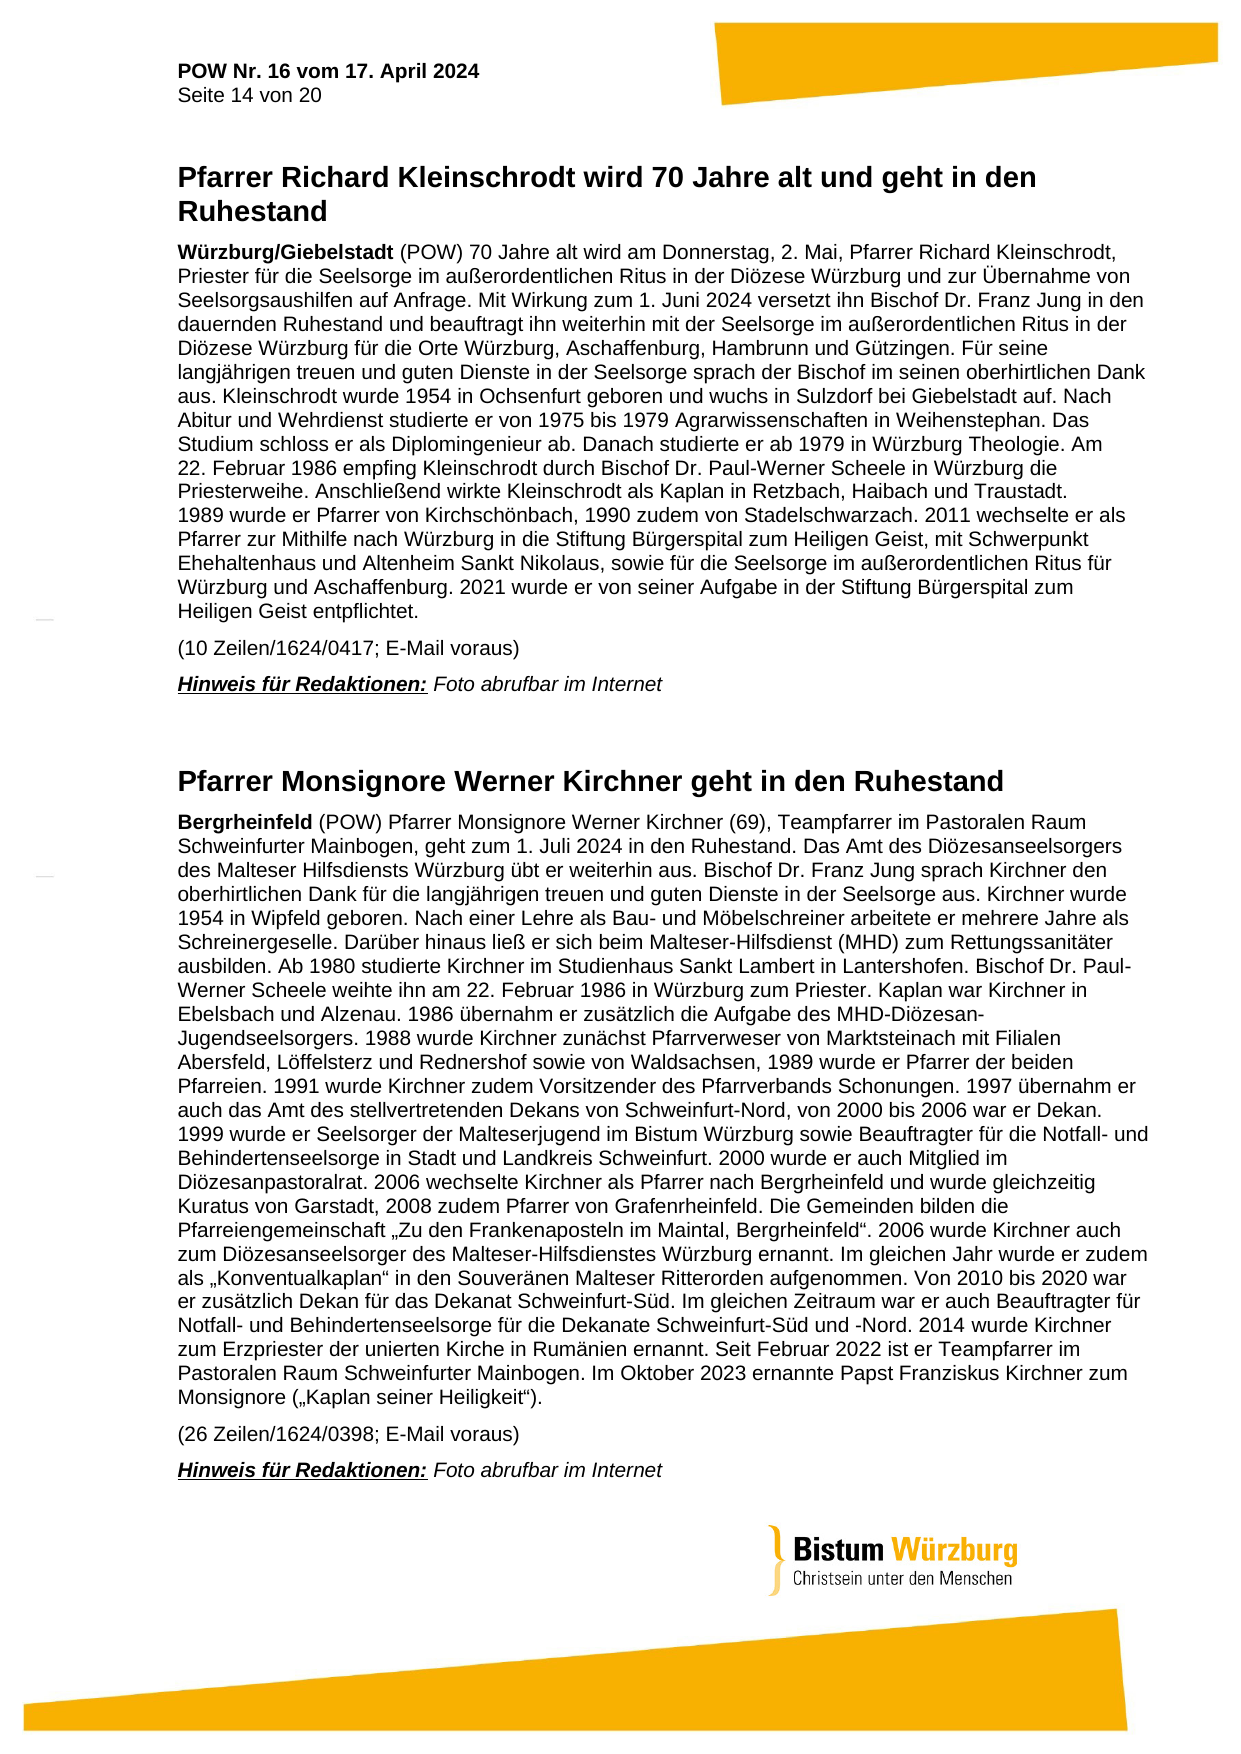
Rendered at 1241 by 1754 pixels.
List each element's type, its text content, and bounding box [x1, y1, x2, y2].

text Würzburg/Giebelstadt (POW) 70 Jahre alt wird am Donnerstag, 2. Mai, Pfarrer Richard Kleinschrodt, Priester für die Seelsorge im außerordentlichen Ritus in der Diözese Würzburg und zur Übernahme von Seelsorgsaushilfen auf Anfrage. Mit Wirkung zum 1. Juni 2024 versetzt ihn Bischof Dr. Franz Jung in den dauernden Ruhestand und beauftragt ihn weiterhin mit der Seelsorge im außerordentlichen Ritus in der Diözese Würzburg für die Orte Würzburg, Aschaffenburg, Hambrunn und Gützingen. Für seine langjährigen treuen und guten Dienste in der Seelsorge sprach der Bischof im seinen oberhirtlichen Dank aus. Kleinschrodt wurde 1954 in Ochsenfurt geboren und wuchs in Sulzdorf bei Giebelstadt auf. Nach Abitur und Wehrdienst studierte er von 1975 bis 1979 Agrarwissenschaften in Weihenstephan. Das Studium schloss er als Diplomingenieur ab. Danach studierte er ab 1979 in Würzburg Theologie. Am 22. Februar 1986 empfing Kleinschrodt durch Bischof Dr. Paul-Werner Scheele in Würzburg die Priesterweihe. Anschließend wirkte Kleinschrodt als Kaplan in Retzbach, Haibach und Traustadt. 1989 wurde er Pfarrer von Kirchschönbach, 1990 zudem von Stadelschwarzach. 2011 wechselte er als Pfarrer zur Mithilfe nach Würzburg in die Stiftung Bürgerspital zum Heiligen Geist, mit Schwerpunkt Ehehaltenhaus und Altenheim Sankt Nikolaus, sowie für die Seelsorge im außerordentlichen Ritus für Würzburg und Aschaffenburg. 2021 wurde er von seiner Aufgabe in der Stiftung Bürgerspital zum Heiligen Geist entpflichtet. [177, 240, 1152, 623]
text (26 Zeilen/1624/0398; E-Mail voraus) [177, 1422, 1152, 1446]
text Hinweis für Redaktionen: Foto abrufbar im Internet [177, 1458, 1152, 1482]
text Bergrheinfeld (POW) Pfarrer Monsignore Werner Kirchner (69), Teampfarrer im Pastoralen Raum Schweinfurter Mainbogen, geht zum 1. Juli 2024 in den Ruhestand. Das Amt des Diözesanseelsorgers des Malteser Hilfsdiensts Würzburg übt er weiterhin aus. Bischof Dr. Franz Jung sprach Kirchner den oberhirtlichen Dank für die langjährigen treuen und guten Dienste in der Seelsorge aus. Kirchner wurde 1954 in Wipfeld geboren. Nach einer Lehre als Bau- und Möbelschreiner arbeitete er mehrere Jahre als Schreinergeselle. Darüber hinaus ließ er sich beim Malteser-Hilfsdienst (MHD) zum Rettungssanitäter ausbilden. Ab 1980 studierte Kirchner im Studienhaus Sankt Lambert in Lantershofen. Bischof Dr. Paul-Werner Scheele weihte ihn am 22. Februar 1986 in Würzburg zum Priester. Kaplan war Kirchner in Ebelsbach und Alzenau. 1986 übernahm er zusätzlich die Aufgabe des MHD-Diözesan-Jugendseelsorgers. 1988 wurde Kirchner zunächst Pfarrverweser von Marktsteinach mit Filialen Abersfeld, Löffelsterz und Rednershof sowie von Waldsachsen, 1989 wurde er Pfarrer der beiden Pfarreien. 1991 wurde Kirchner zudem Vorsitzender des Pfarrverbands Schonungen. 1997 übernahm er auch das Amt des stellvertretenden Dekans von Schweinfurt-Nord, von 2000 bis 2006 war er Dekan. 1999 wurde er Seelsorger der Malteserjugend im Bistum Würzburg sowie Beauftragter für die Notfall- und Behindertenseelsorge in Stadt und Landkreis Schweinfurt. 2000 wurde er auch Mitglied im Diözesanpastoralrat. 2006 wechselte Kirchner als Pfarrer nach Bergrheinfeld und wurde gleichzeitig Kuratus von Garstadt, 2008 zudem Pfarrer von Grafenrheinfeld. Die Gemeinden bilden die Pfarreiengemeinschaft „Zu den Frankenaposteln im Maintal, Bergrheinfeld“. 2006 wurde Kirchner auch zum Diözesanseelsorger des Malteser-Hilfsdienstes Würzburg ernannt. Im gleichen Jahr wurde er zudem als „Konventualkaplan“ in den Souveränen Malteser Ritterorden aufgenommen. Von 2010 bis 2020 war er zusätzlich Dekan für das Dekanat Schweinfurt-Süd. Im gleichen Zeitraum war er auch Beauftragter für Notfall- und Behindertenseelsorge für die Dekanate Schweinfurt-Süd und -Nord. 2014 wurde Kirchner zum Erzpriester der unierten Kirche in Rumänien ernannt. Seit Februar 2022 ist er Teampfarrer im Pastoralen Raum Schweinfurter Mainbogen. Im Oktober 2023 ernannte Papst Franziskus Kirchner zum Monsignore („Kaplan seiner Heiligkeit“). [177, 810, 1152, 1409]
picture [0, 0, 1241, 1754]
text Hinweis für Redaktionen: Foto abrufbar im Internet [177, 672, 1152, 696]
subtitle Pfarrer Richard Kleinschrodt wird 70 Jahre alt und geht in den Ruhestand [177, 160, 1152, 227]
subtitle Pfarrer Monsignore Werner Kirchner geht in den Ruhestand [177, 764, 1152, 798]
text (10 Zeilen/1624/0417; E-Mail voraus) [177, 636, 1152, 659]
